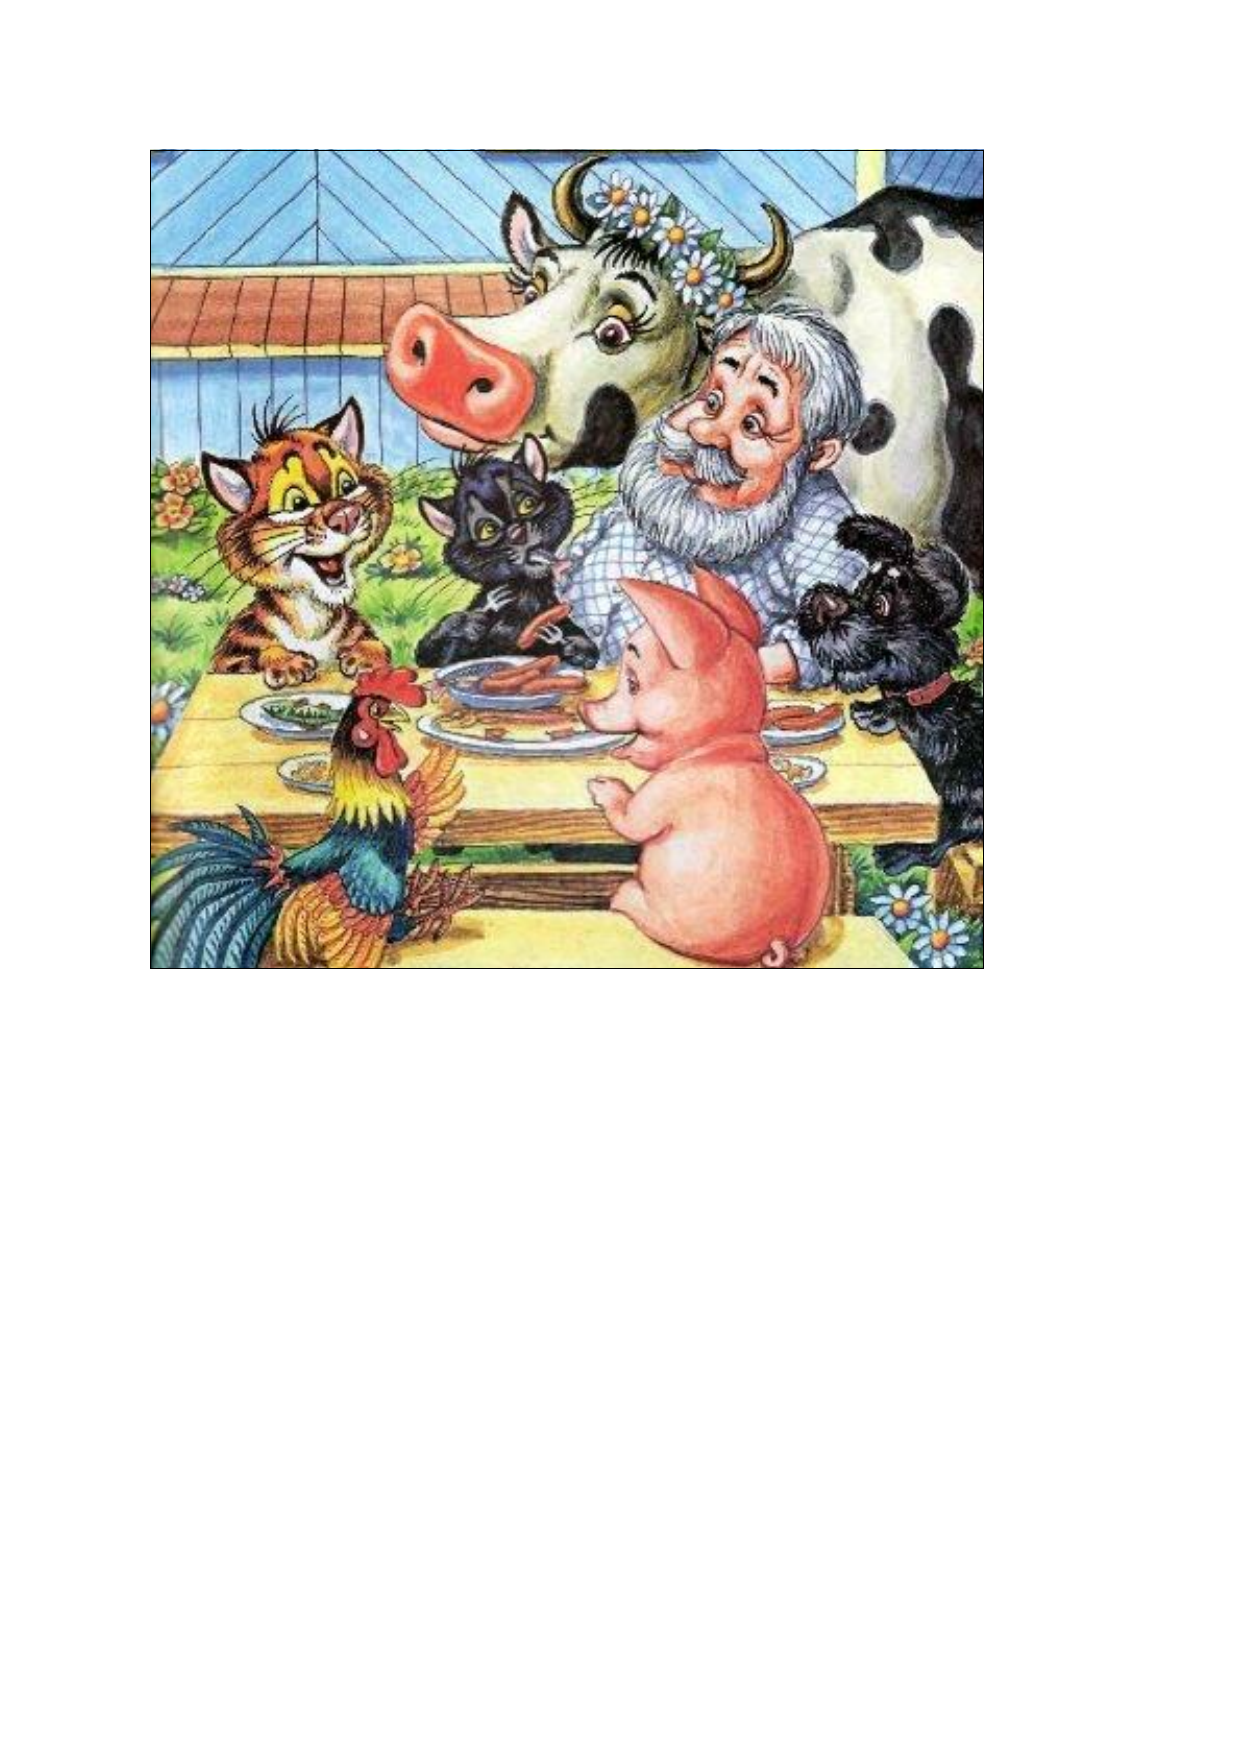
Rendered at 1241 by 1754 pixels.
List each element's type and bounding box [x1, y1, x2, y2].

picture [151, 151, 983, 968]
